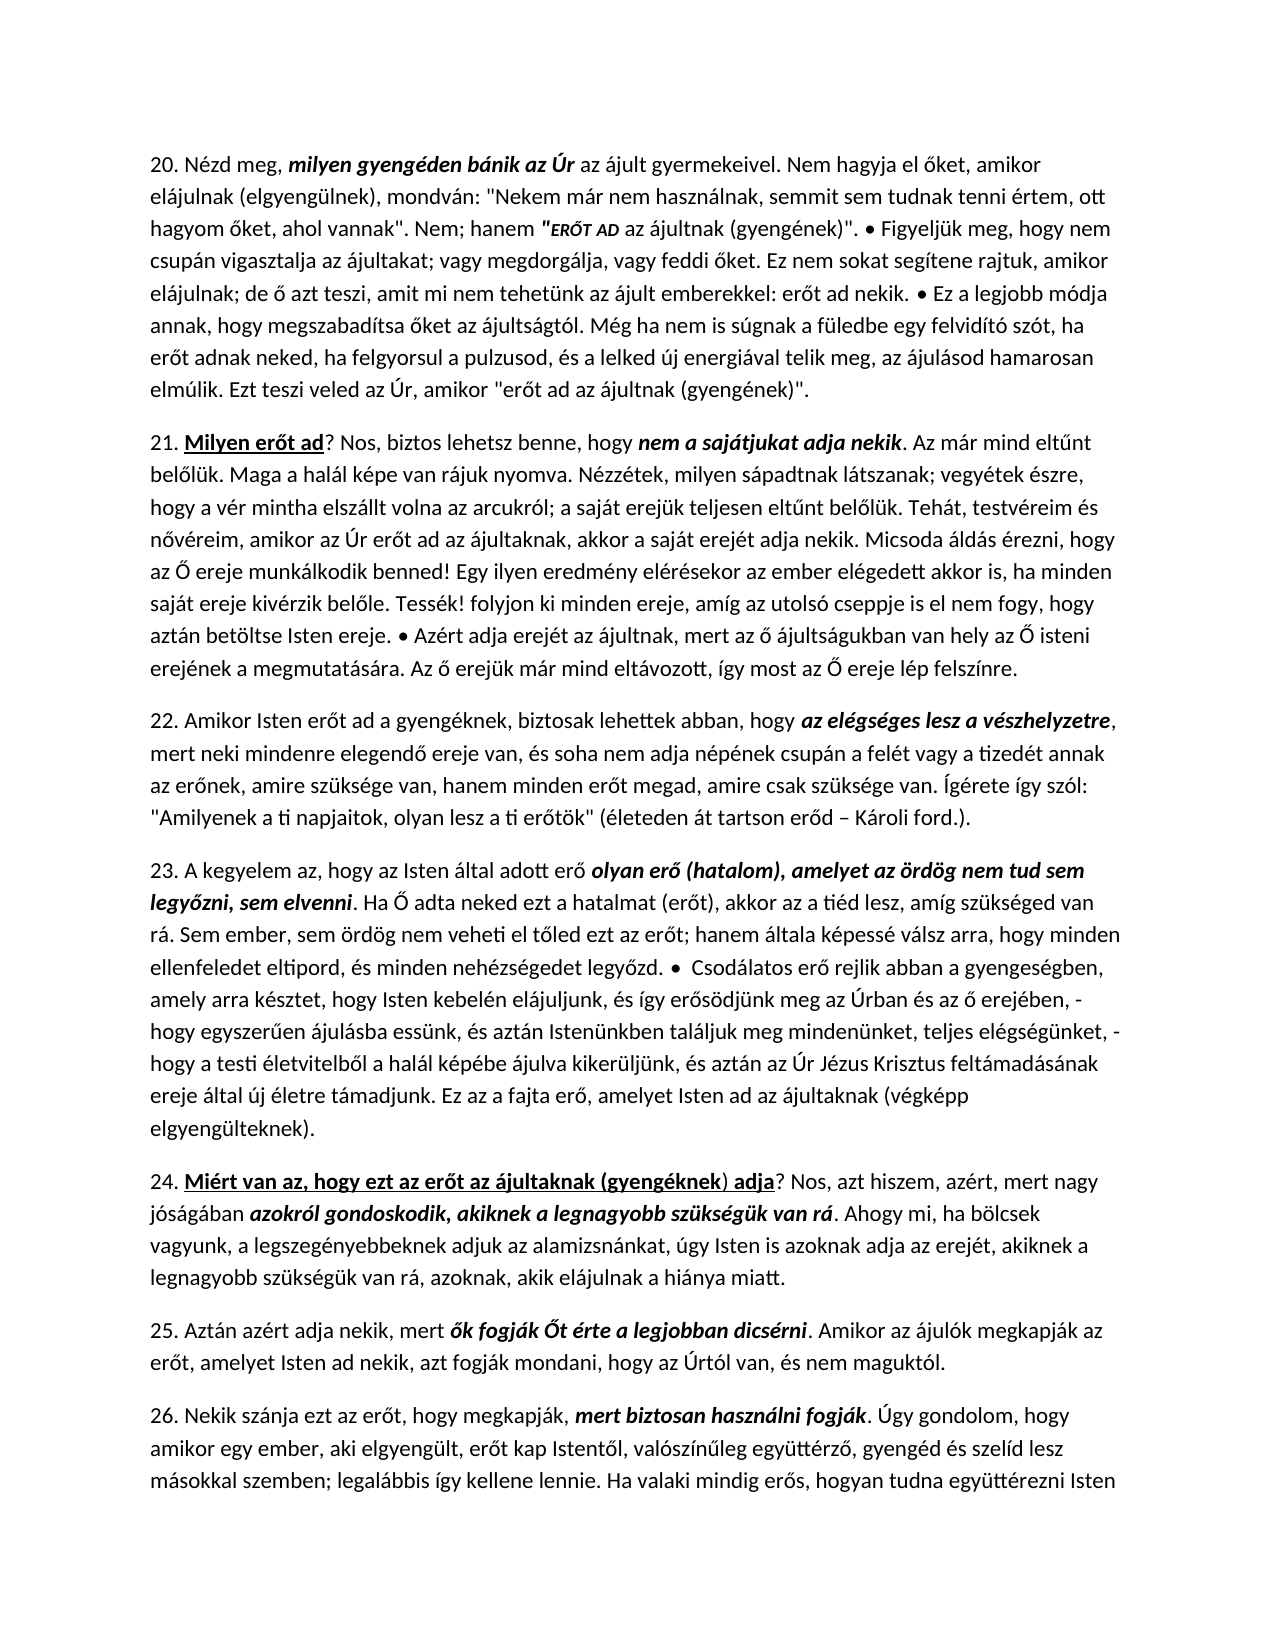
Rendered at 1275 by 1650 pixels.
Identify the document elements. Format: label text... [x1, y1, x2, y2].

text 21. Milyen erőt ad? Nos, biztos lehetsz benne, hogy nem a sajátjukat adja nekik. Az már mind eltűnt belőlük. Maga a halál képe van rájuk nyomva. Nézzétek, milyen sápadtnak látszanak; vegyétek észre, hogy a vér mintha elszállt volna az arcukról; a saját erejük teljesen eltűnt belőlük. Tehát, testvéreim és nővéreim, amikor az Úr erőt ad az ájultaknak, akkor a saját erejét adja nekik. Micsoda áldás érezni, hogy az Ő ereje munkálkodik benned! Egy ilyen eredmény elérésekor az ember elégedett akkor is, ha minden saját ereje kivérzik belőle. Tessék! folyjon ki minden ereje, amíg az utolsó cseppje is el nem fogy, hogy aztán betöltse Isten ereje. • Azért adja erejét az ájultnak, mert az ő ájultságukban van hely az Ő isteni erejének a megmutatására. Az ő erejük már mind eltávozott, így most az Ő ereje lép felszínre. [150, 428, 1125, 682]
text 23. A kegyelem az, hogy az Isten által adott erő olyan erő (hatalom), amelyet az ördög nem tud sem legyőzni, sem elvenni. Ha Ő adta neked ezt a hatalmat (erőt), akkor az a tiéd lesz, amíg szükséged van rá. Sem ember, sem ördög nem veheti el tőled ezt az erőt; hanem általa képessé válsz arra, hogy minden ellenfeledet eltipord, és minden nehézségedet legyőzd. • Csodálatos erő rejlik abban a gyengeségben, amely arra késztet, hogy Isten kebelén elájuljunk, és így erősödjünk meg az Úrban és az ő erejében, - hogy egyszerűen ájulásba essünk, és aztán Istenünkben találjuk meg mindenünket, teljes elégségünket, - hogy a testi életvitelből a halál képébe ájulva kikerüljünk, és aztán az Úr Jézus Krisztus feltámadásának ereje által új életre támadjunk. Ez az a fajta erő, amelyet Isten ad az ájultaknak (végképp elgyengülteknek). [150, 856, 1125, 1142]
text 25. Aztán azért adja nekik, mert ők fogják Őt érte a legjobban dicsérni. Amikor az ájulók megkapják az erőt, amelyet Isten ad nekik, azt fogják mondani, hogy az Úrtól van, és nem maguktól. [150, 1316, 1125, 1377]
text 22. Amikor Isten erőt ad a gyengéknek, biztosak lehettek abban, hogy az elégséges lesz a vészhelyzetre, mert neki mindenre elegendő ereje van, és soha nem adja népének csupán a felét vagy a tizedét annak az erőnek, amire szüksége van, hanem minden erőt megad, amire csak szüksége van. Ígérete így szól: "Amilyenek a ti napjaitok, olyan lesz a ti erőtök" (életeden át tartson erőd – Károli ford.). [150, 707, 1125, 831]
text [150, 1402, 1125, 1494]
text 20. Nézd meg, milyen gyengéden bánik az Úr az ájult gyermekeivel. Nem hagyja el őket, amikor elájulnak (elgyengülnek), mondván: "Nekem már nem használnak, semmit sem tudnak tenni értem, ott hagyom őket, ahol vannak". Nem; hanem "erőt ad az ájultnak (gyengének)". • Figyeljük meg, hogy nem csupán vigasztalja az ájultakat; vagy megdorgálja, vagy feddi őket. Ez nem sokat segítene rajtuk, amikor elájulnak; de ő azt teszi, amit mi nem tehetünk az ájult emberekkel: erőt ad nekik. • Ez a legjobb módja annak, hogy megszabadítsa őket az ájultságtól. Még ha nem is súgnak a füledbe egy felvidító szót, ha erőt adnak neked, ha felgyorsul a pulzusod, és a lelked új energiával telik meg, az ájulásod hamarosan elmúlik. Ezt teszi veled az Úr, amikor "erőt ad az ájultnak (gyengének)". [150, 150, 1125, 403]
text 24. Miért van az, hogy ezt az erőt az ájultaknak (gyengéknek) adja? Nos, azt hiszem, azért, mert nagy jóságában azokról gondoskodik, akiknek a legnagyobb szükségük van rá. Ahogy mi, ha bölcsek vagyunk, a legszegényebbeknek adjuk az alamizsnánkat, úgy Isten is azoknak adja az erejét, akiknek a legnagyobb szükségük van rá, azoknak, akik elájulnak a hiánya miatt. [150, 1167, 1125, 1291]
